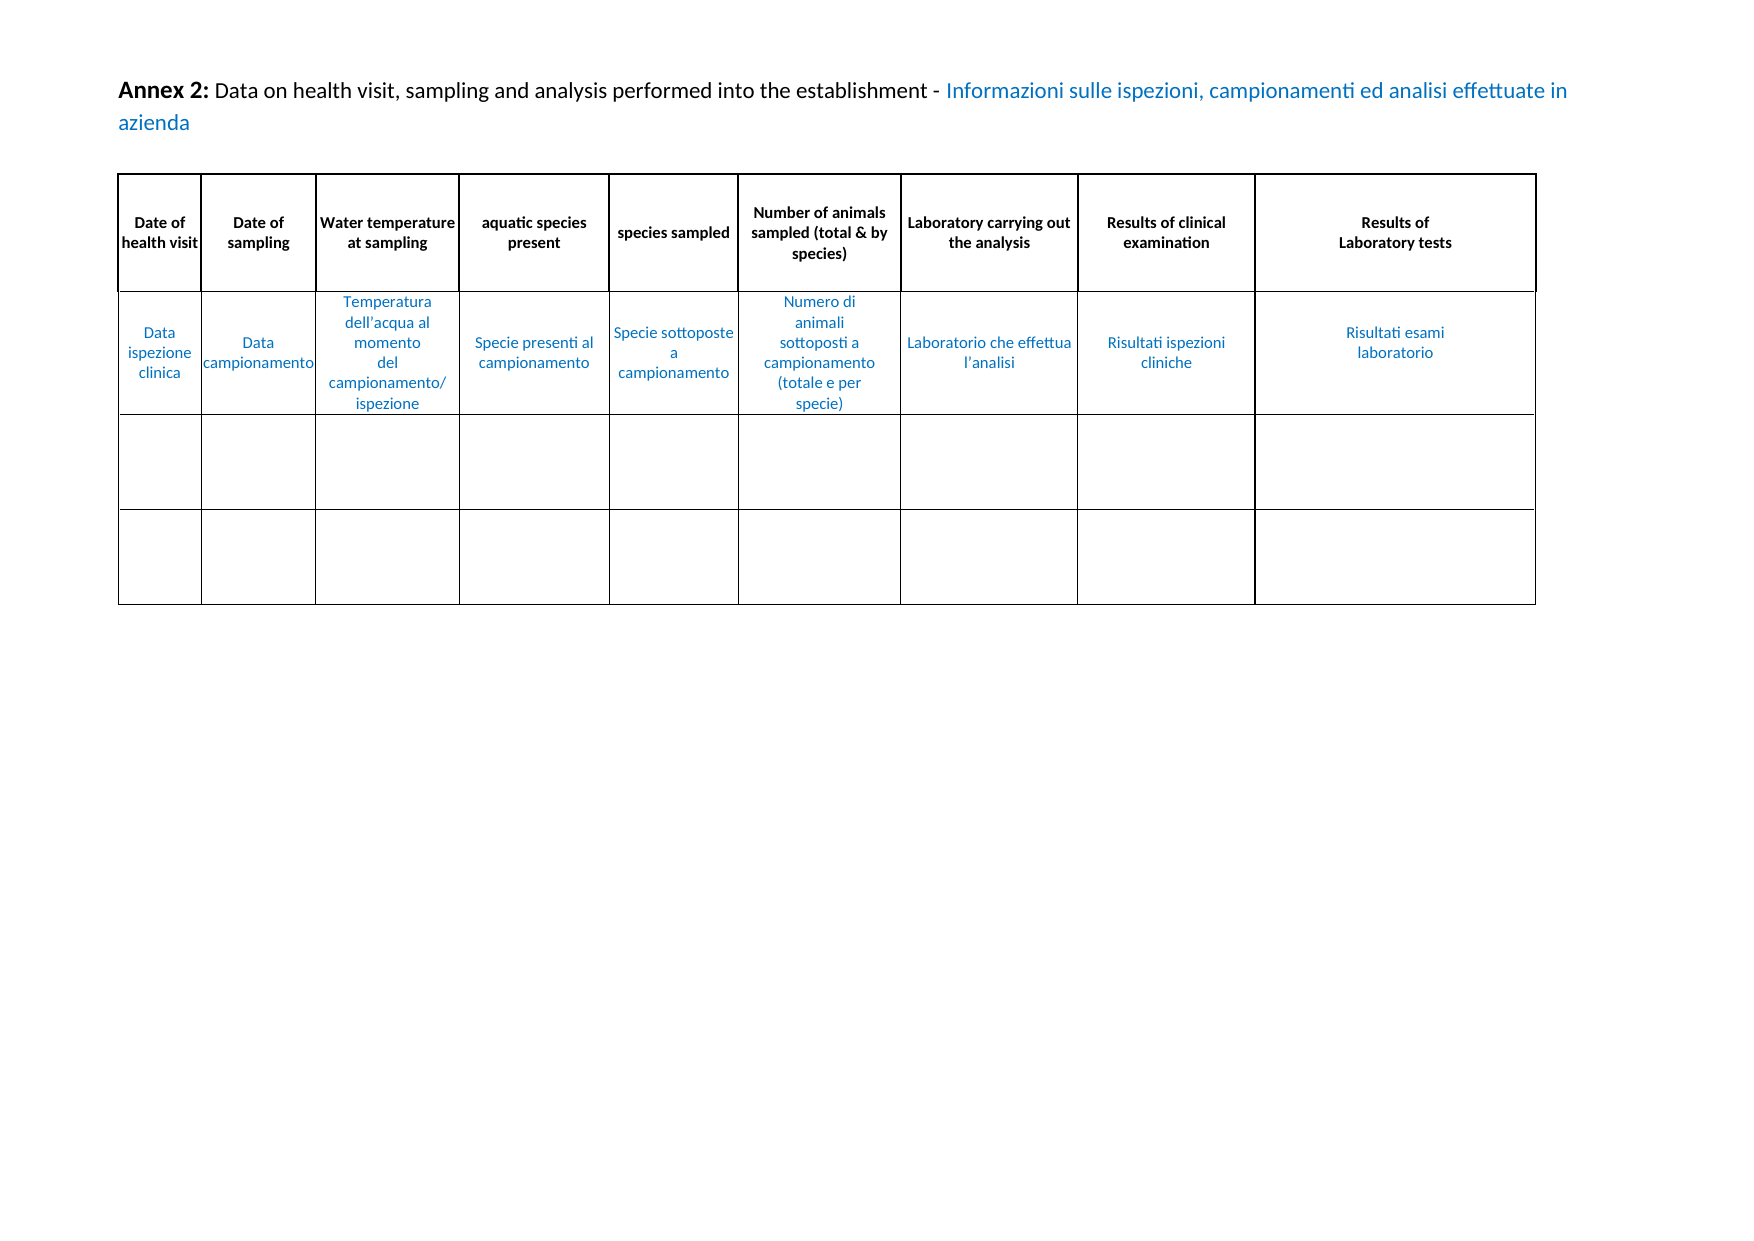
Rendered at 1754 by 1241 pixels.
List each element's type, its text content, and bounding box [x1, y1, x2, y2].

table_header Water temperature at sampling [317, 175, 458, 291]
table_cell [119, 415, 201, 509]
table_cell [202, 415, 315, 509]
table_header Date of health visit [119, 175, 200, 291]
table_cell [610, 415, 738, 509]
table_cell [739, 510, 900, 604]
table_header Number of animals sampled (total & by species) [739, 175, 900, 291]
table_cell Risultati esami laboratorio [1256, 291, 1535, 413]
text Annex 2: Data on health visit, sampling and analysis performed into the establishment - Informazioni sulle ispezioni, campionamenti ed analisi effettuate in azienda [118, 74, 1606, 137]
table_cell [1078, 510, 1254, 604]
table_header aquatic species present [460, 175, 608, 291]
table_cell Laboratorio che effettua l’analisi [901, 292, 1077, 413]
table_cell Specie sottoposte a campionamento [610, 292, 738, 413]
table_header Date of sampling [202, 175, 315, 291]
table_cell Risultati ispezioni cliniche [1078, 292, 1254, 413]
table_header Laboratory carrying out the analysis [902, 175, 1077, 291]
table_cell [316, 510, 459, 604]
table_cell [1078, 415, 1254, 509]
table_header Results of Laboratory tests [1256, 175, 1535, 291]
table_header species sampled [610, 175, 737, 291]
table_cell [460, 415, 609, 509]
table_cell Numero di animali sottoposti a campionamento (totale e per specie) [739, 292, 900, 413]
table_cell Data ispezione clinica [119, 292, 201, 413]
table_cell Data campionamento [202, 292, 315, 413]
table_cell [610, 510, 738, 604]
table_cell [739, 415, 900, 509]
table_cell Temperatura dell’acqua al momento del campionamento/ ispezione [316, 292, 459, 413]
table_cell [1256, 414, 1535, 509]
table_cell [316, 415, 459, 509]
table_cell Specie presenti al campionamento [460, 292, 609, 413]
table_cell [901, 510, 1077, 604]
table_cell [202, 510, 315, 604]
table_cell [901, 415, 1077, 509]
table_cell [1256, 509, 1535, 604]
table_cell [460, 510, 609, 604]
table_cell [119, 510, 201, 604]
table_header Results of clinical examination [1079, 175, 1254, 291]
